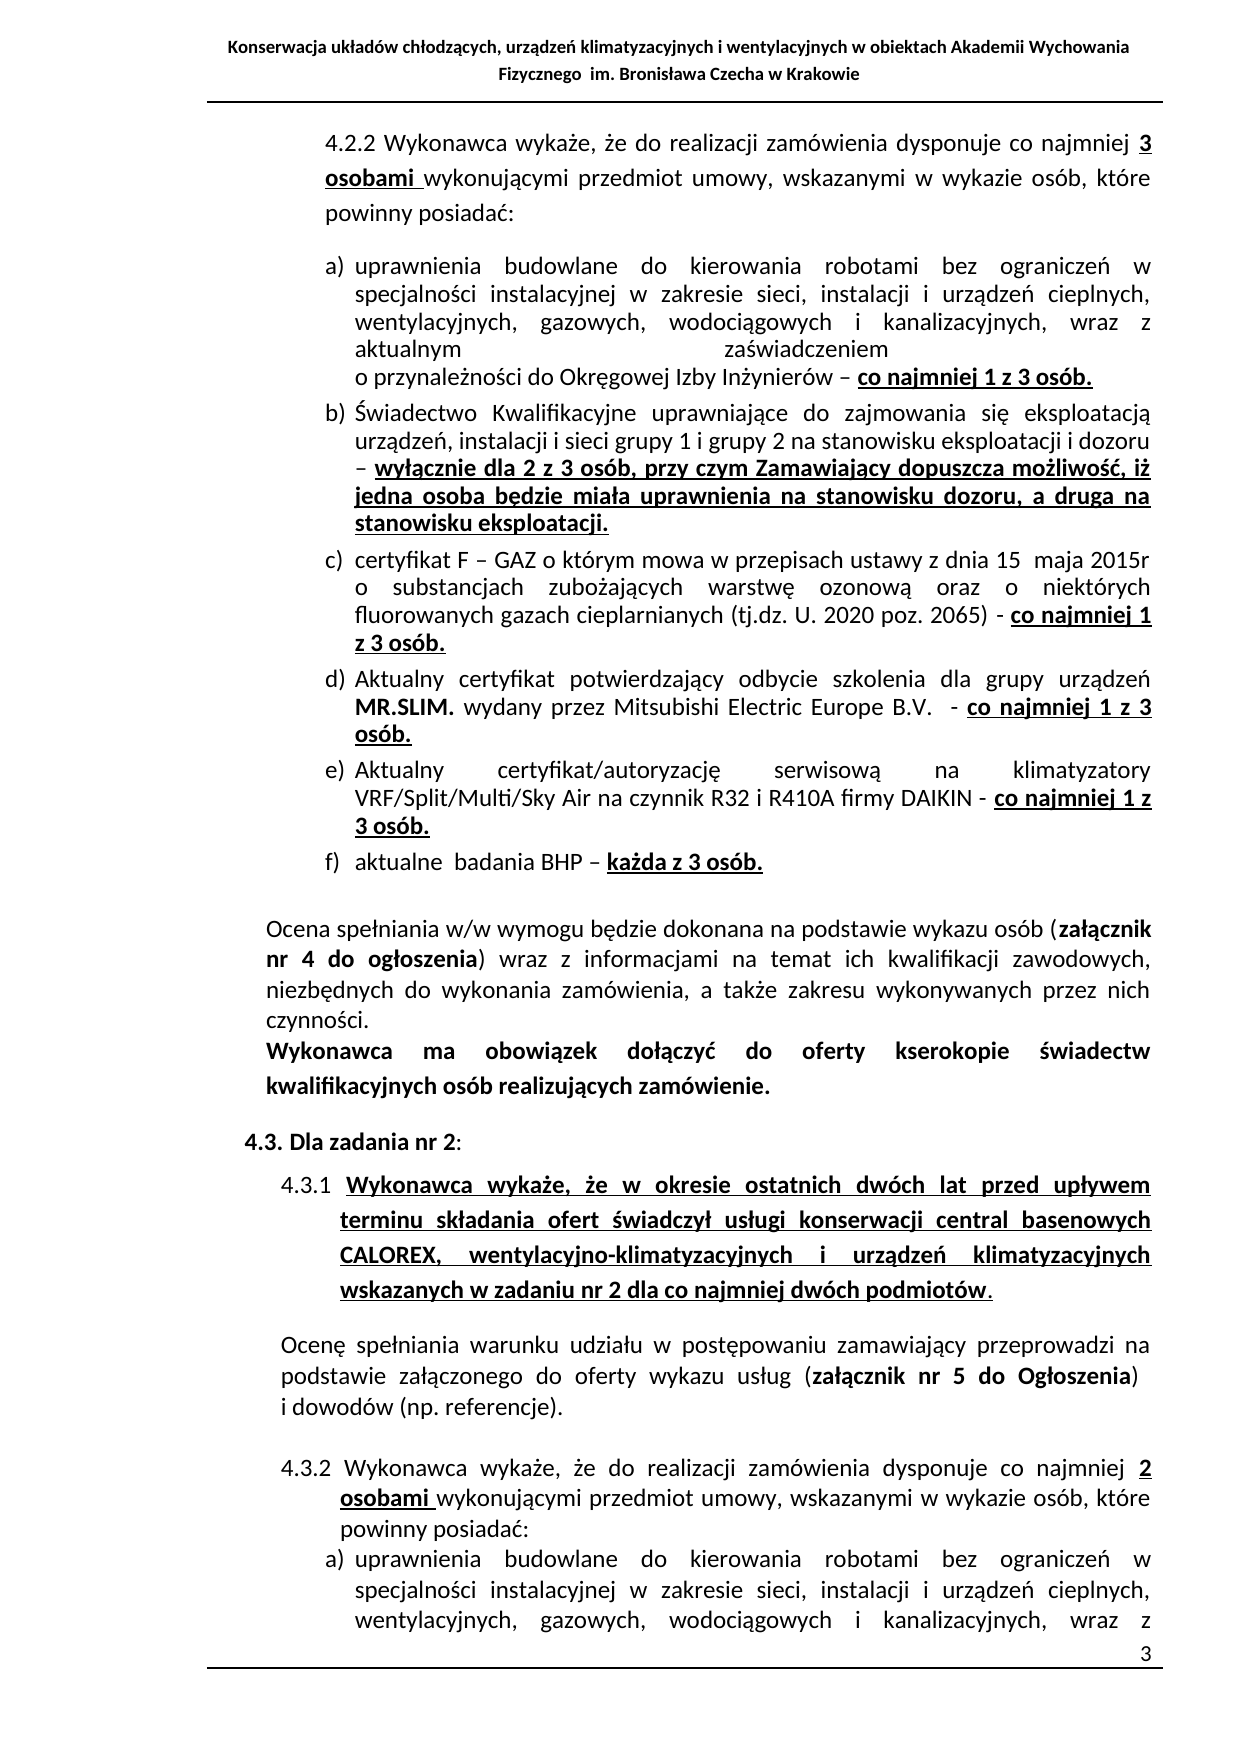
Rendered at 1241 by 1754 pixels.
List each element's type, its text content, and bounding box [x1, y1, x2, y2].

list Dla zadania nr 2: [244, 1126, 1152, 1156]
list Ocenę spełniania warunku udziału w postępowaniu zamawiający przeprowadzi na podstawie załączonego do oferty wykazu usług (załącznik nr 5 do Ogłoszenia) i dowodów (np. referencje). [281, 1329, 1152, 1421]
text Wykonawca ma obowiązek dołączyć do oferty kserokopie świadectw kwalifikacyjnych osób realizujących zamówienie. [266, 1035, 1152, 1100]
list 4.3.2 Wykonawca wykaże, że do realizacji zamówienia dysponuje co najmniej 2 osobami wykonującymi przedmiot umowy, wskazanymi w wykazie osób, które powinny posiadać: [281, 1452, 1152, 1543]
list Aktualny certyfikat/autoryzację serwisową na klimatyzatory VRF/Split/Multi/Sky Air na czynnik R32 i R410A firmy DAIKIN - co najmniej 1 z 3 osób. [325, 757, 1152, 840]
text 4.2.2 Wykonawca wykaże, że do realizacji zamówienia dysponuje co najmniej 3 osobami wykonującymi przedmiot umowy, wskazanymi w wykazie osób, które powinny posiadać: [325, 127, 1152, 227]
text Ocena spełniania w/w wymogu będzie dokonana na podstawie wykazu osób (załącznik nr 4 do ogłoszenia) wraz z informacjami na temat ich kwalifikacji zawodowych, niezbędnych do wykonania zamówienia, a także zakresu wykonywanych przez nich czynności. [266, 913, 1152, 1035]
list uprawnienia budowlane do kierowania robotami bez ograniczeń w specjalności instalacyjnej w zakresie sieci, instalacji i urządzeń cieplnych, wentylacyjnych, gazowych, wodociągowych i kanalizacyjnych, wraz z aktualnym zaświadczeniem o przynależności do Okręgowej Izby Inżynierów – co najmniej 1 z 3 osób. [325, 253, 1152, 391]
text 4.3.1 Wykonawca wykaże, że w okresie ostatnich dwóch lat przed upływem terminu składania ofert świadczył usługi konserwacji central basenowych CALOREX, wentylacyjno-klimatyzacyjnych i urządzeń klimatyzacyjnych wskazanych w zadaniu nr 2 dla co najmniej dwóch podmiotów. [281, 1169, 1152, 1304]
list aktualne badania BHP – każda z 3 osób. [325, 848, 1152, 876]
list Świadectwo Kwalifikacyjne uprawniające do zajmowania się eksploatacją urządzeń, instalacji i sieci grupy 1 i grupy 2 na stanowisku eksploatacji i dozoru – wyłącznie dla 2 z 3 osób, przy czym Zamawiający dopuszcza możliwość, iż jedna osoba będzie miała uprawnienia na stanowisku dozoru, a druga na stanowisku eksploatacji. [325, 399, 1152, 537]
list certyfikat F – GAZ o którym mowa w przepisach ustawy z dnia 15 maja 2015r o substancjach zubożających warstwę ozonową oraz o niektórych fluorowanych gazach cieplarnianych (tj.dz. U. 2020 poz. 2065) - co najmniej 1 z 3 osób. [325, 546, 1152, 657]
list Aktualny certyfikat potwierdzający odbycie szkolenia dla grupy urządzeń MR.SLIM. wydany przez Mitsubishi Electric Europe B.V. - co najmniej 1 z 3 osób. [325, 665, 1152, 748]
